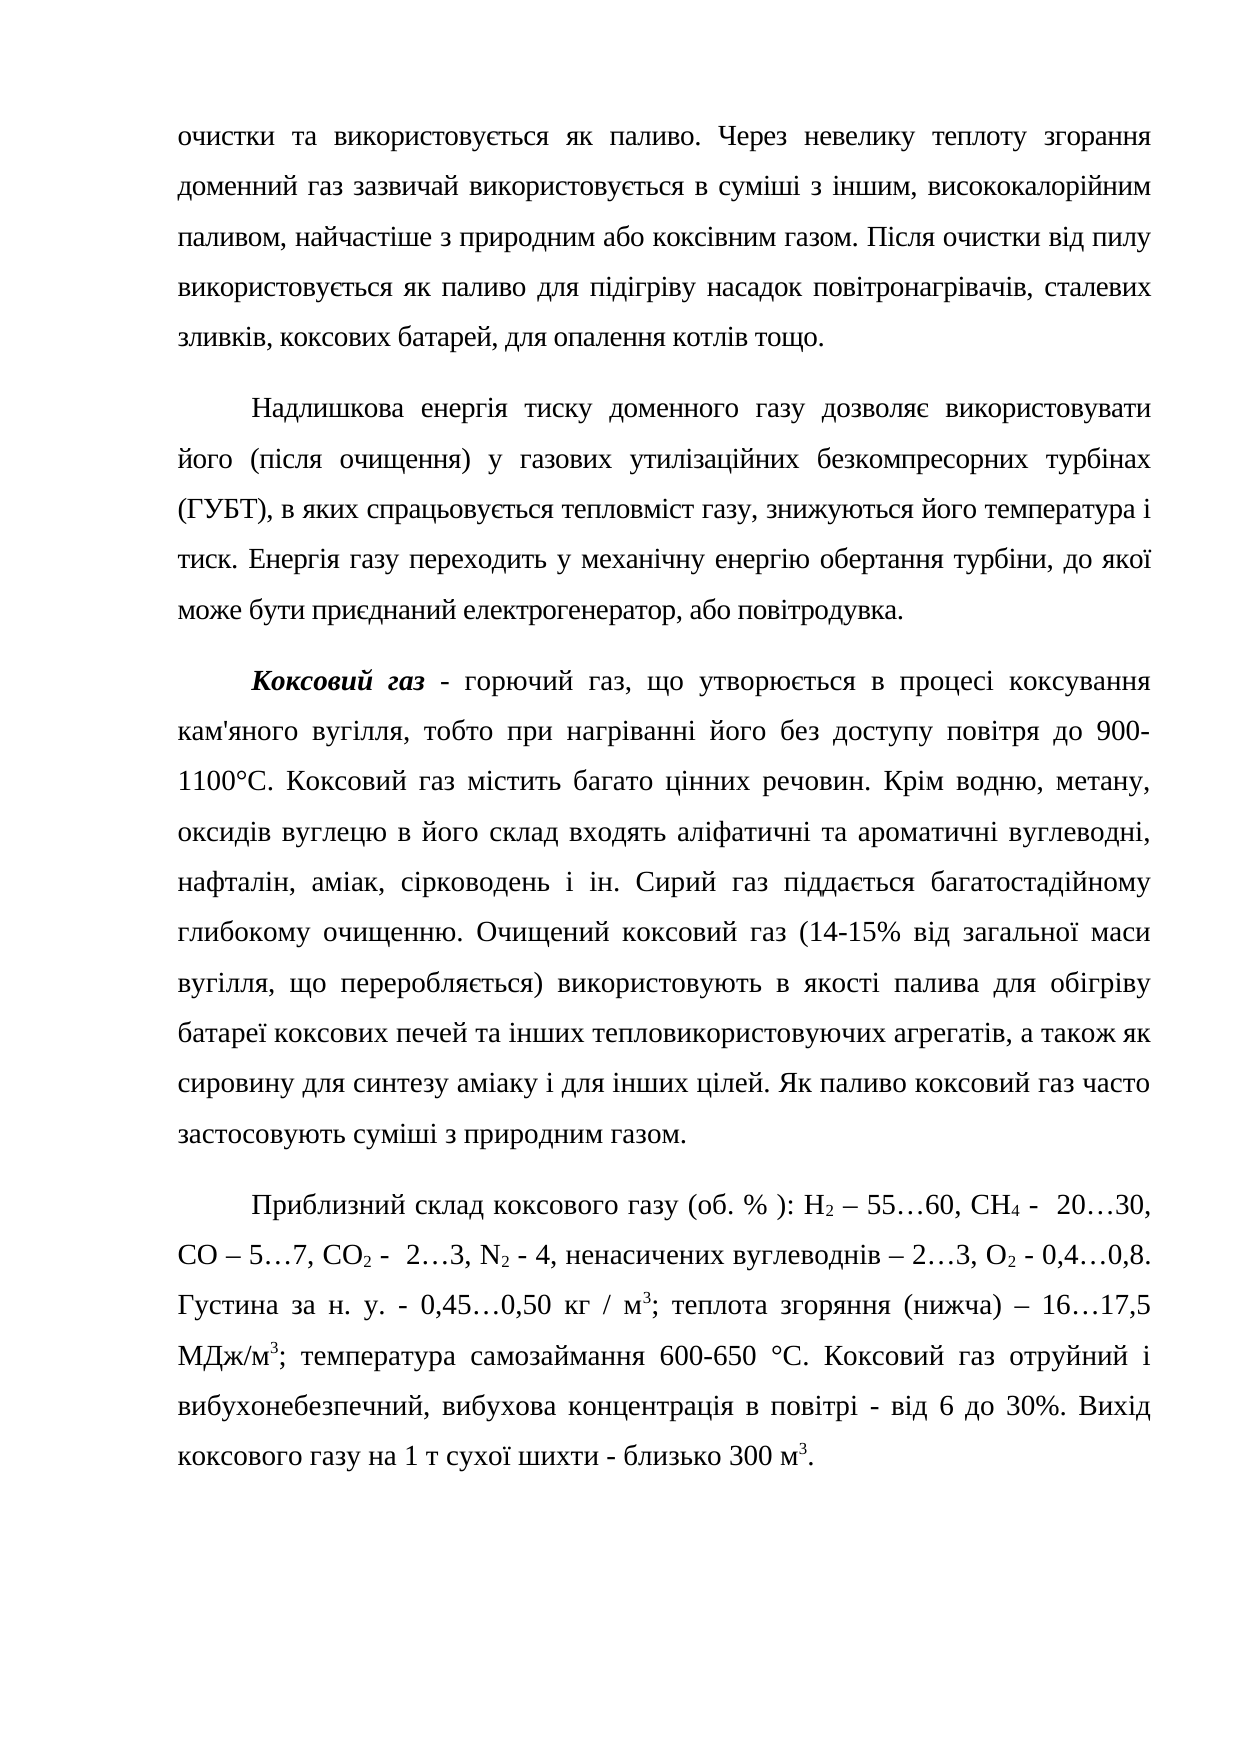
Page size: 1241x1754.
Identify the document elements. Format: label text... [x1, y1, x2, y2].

text Приблизний склад коксового газу (об. % ): Н2 – 55…60, СН4 - 20…30, СО – 5…7, CO2 - 2…3, N2 - 4, ненасичених вуглеводнів – 2…3, О2 - 0,4…0,8. Густина за н. у. - 0,45…0,50 кг / м3; теплота згоряння (нижча) – 16…17,5 МДж/м3; температура самозаймання 600-650 °С. Коксовий газ отруйний і вибухонебезпечний, вибухова концентрація в повітрі - від 6 до 30%. Вихід коксового газу на 1 т сухої шихти - близько 300 м3. [177, 1187, 1152, 1472]
text Надлишкова енергія тиску доменного газу дозволяє використовувати його (після очищення) у газових утилізаційних безкомпресорних турбінах (ГУБТ), в яких спрацьовується тепловміст газу, знижуються його температура і тиск. Енергія газу переходить у механічну енергію обертання турбіни, до якої може бути приєднаний електрогенератор, або повітродувка. [177, 391, 1152, 625]
text Коксовий газ - горючий газ, що утворюється в процесі коксування кам'яного вугілля, тобто при нагріванні його без доступу повітря до 900-1100°С. Коксовий газ містить багато цінних речовин. Крім водню, метану, оксидів вуглецю в його склад входять аліфатичні та ароматичні вуглеводні, нафталін, аміак, сірководень і ін. Сирий газ піддається багатостадійному глибокому очищенню. Очищений коксовий газ (14-15% від загальної маси вугілля, що переробляється) використовують в якості палива для обігріву батареї коксових печей та інших тепловикористовуючих агрегатів, а також як сировину для синтезу аміаку і для інших цілей. Як паливо коксовий газ часто застосовують суміші з природним газом. [177, 663, 1152, 1149]
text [177, 118, 1152, 353]
